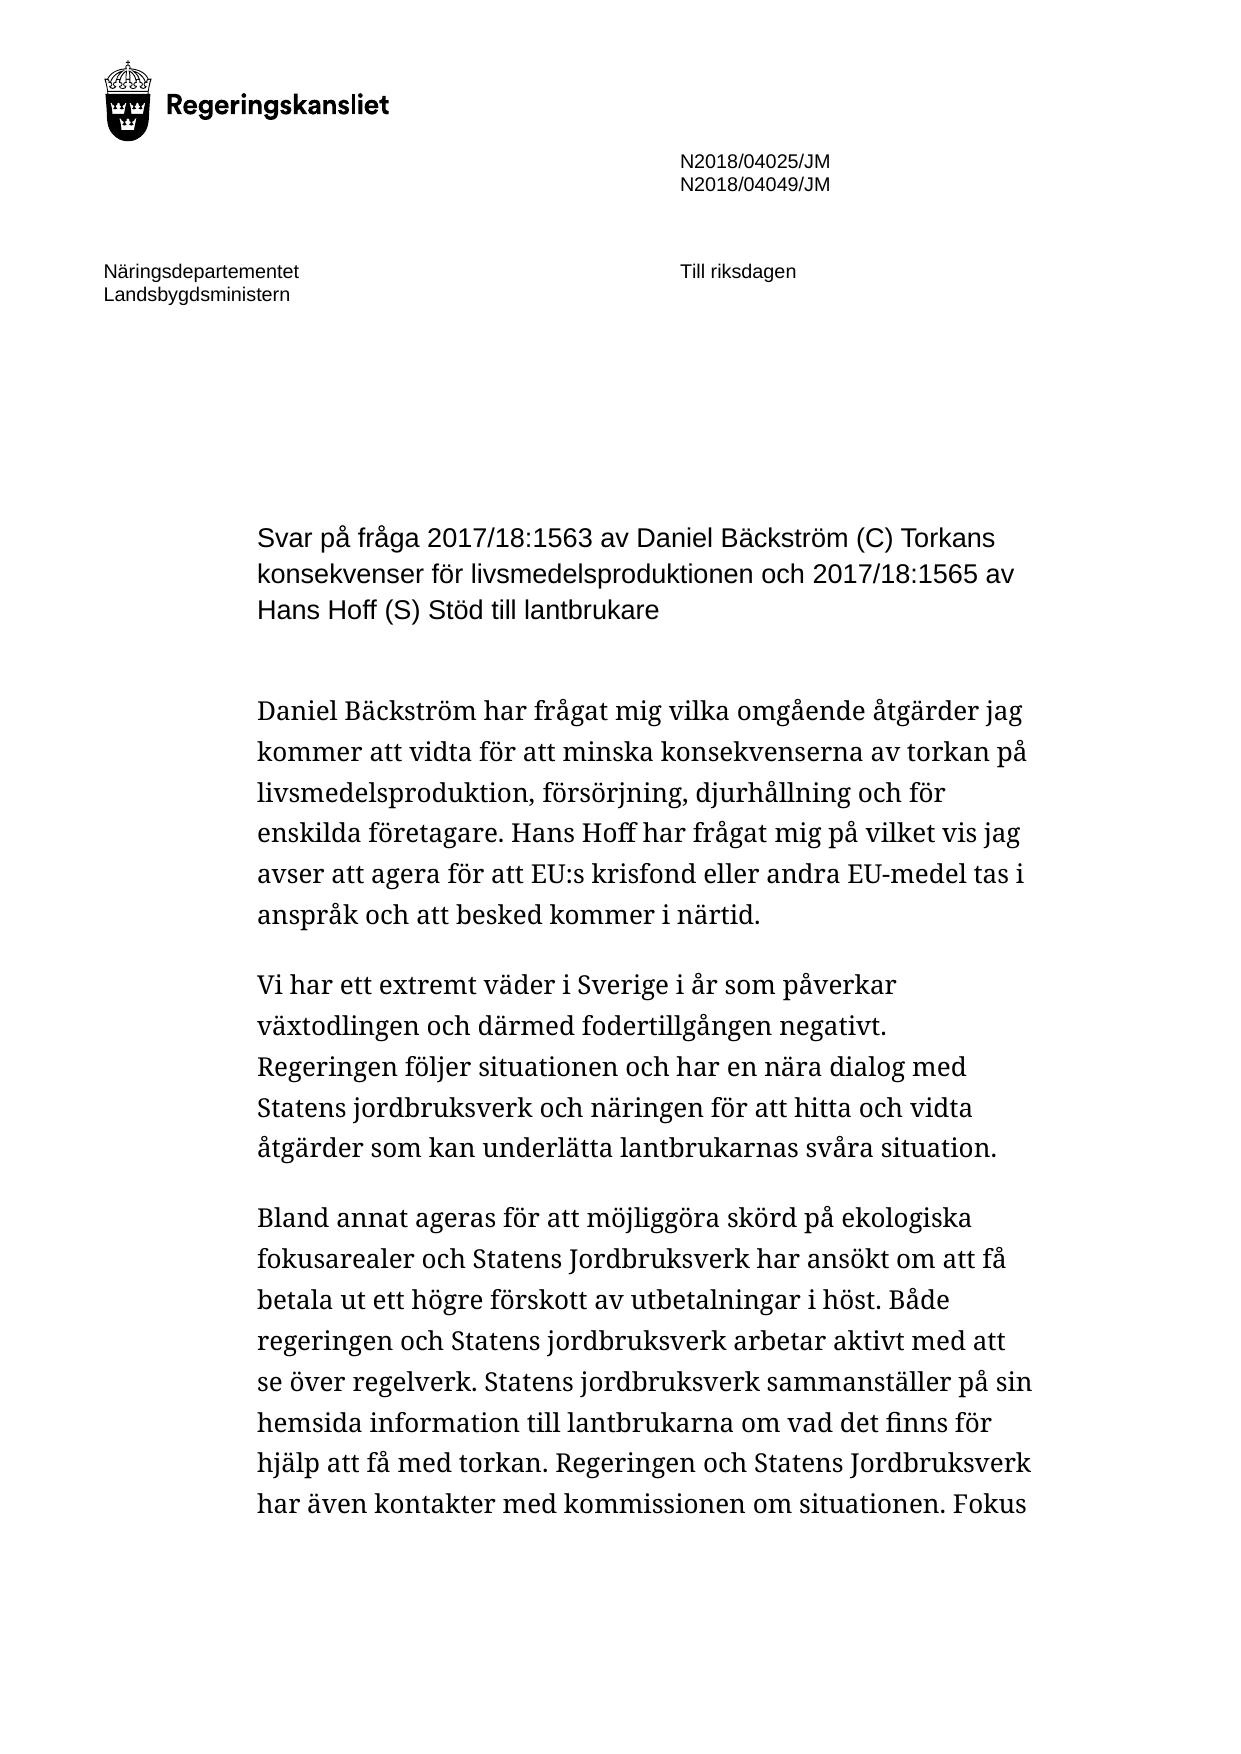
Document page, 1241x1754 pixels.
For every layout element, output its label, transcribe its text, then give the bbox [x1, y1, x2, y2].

title Svar på fråga 2017/18:1563 av Daniel Bäckström (C) Torkans konsekvenser för livsmedelsproduktionen och 2017/18:1565 av Hans Hoff (S) Stöd till lantbrukare [257, 522, 1033, 625]
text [257, 1200, 1033, 1521]
text Daniel Bäckström har frågat mig vilka omgående åtgärder jag kommer att vidta för att minska konsekvenserna av torkan på livsmedelsproduktion, försörjning, djurhållning och för enskilda företagare. Hans Hoff har frågat mig på vilket vis jag avser att agera för att EU:s krisfond eller andra EU-medel tas i anspråk och att besked kommer i närtid. [257, 692, 1033, 932]
text Vi har ett extremt väder i Sverige i år som påverkar växtodlingen och därmed fodertillgången negativt. Regeringen följer situationen och har en nära dialog med Statens jordbruksverk och näringen för att hitta och vidta åtgärder som kan underlätta lantbrukarnas svåra situation. [257, 967, 1033, 1166]
